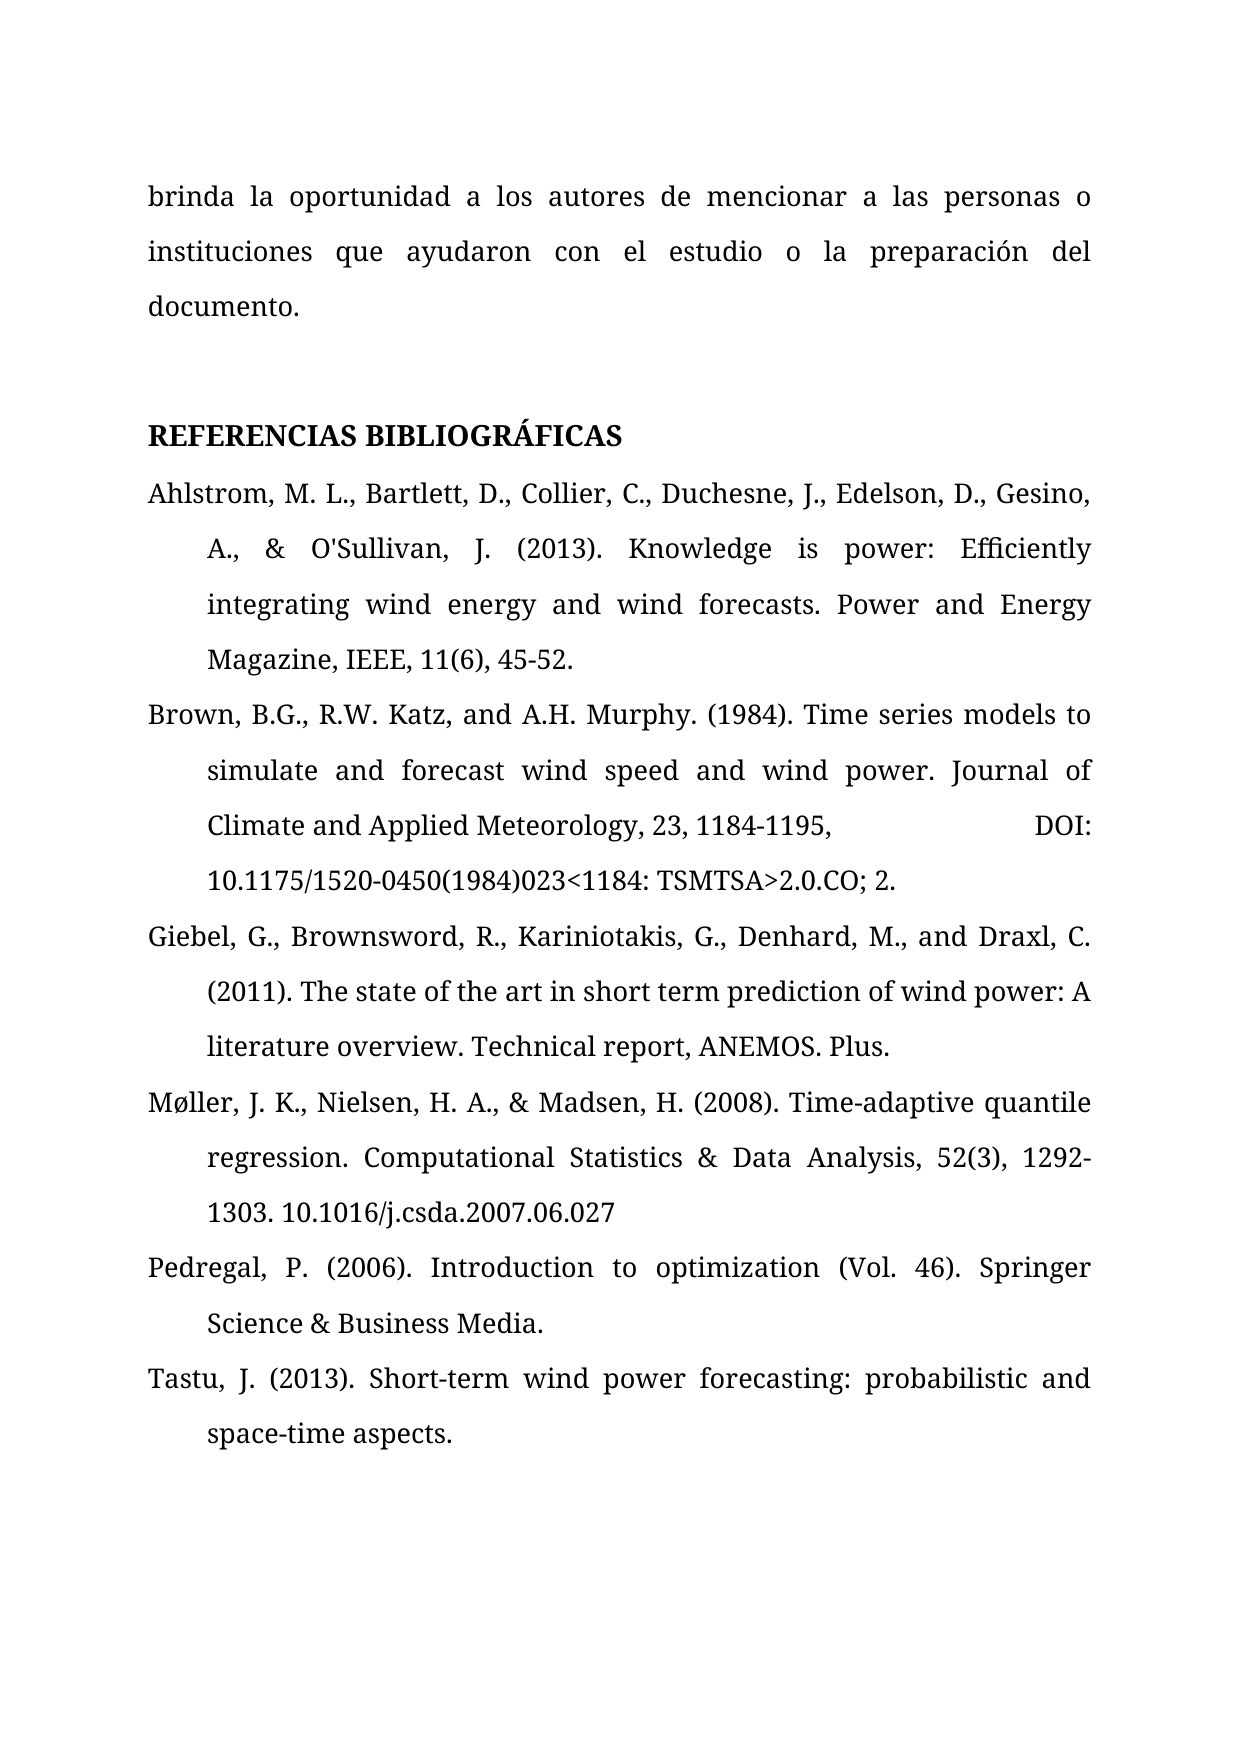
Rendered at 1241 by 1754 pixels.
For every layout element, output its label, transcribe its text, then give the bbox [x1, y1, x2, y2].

list Giebel, G., Brownsword, R., Kariniotakis, G., Denhard, M., and Draxl, C. (2011). The state of the art in short term prediction of wind power: A literature overview. Technical report, ANEMOS. Plus. [148, 917, 1092, 1064]
list Pedregal, P. (2006). Introduction to optimization (Vol. 46). Springer Science & Business Media. [148, 1249, 1092, 1341]
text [148, 177, 1092, 325]
list Møller, J. K., Nielsen, H. A., & Madsen, H. (2008). Time-adaptive quantile regression. Computational Statistics & Data Analysis, 52(3), 1292-1303. 10.1016/j.csda.2007.06.027 [148, 1083, 1092, 1231]
text REFERENCIAS BIBLIOGRÁFICAS [148, 415, 1092, 455]
list Ahlstrom, M. L., Bartlett, D., Collier, C., Duchesne, J., Edelson, D., Gesino, A., & O'Sullivan, J. (2013). Knowledge is power: Efficiently integrating wind energy and wind forecasts. Power and Energy Magazine, IEEE, 11(6), 45-52. [148, 474, 1092, 677]
list Tastu, J. (2013). Short-term wind power forecasting: probabilistic and space-time aspects. [148, 1359, 1092, 1452]
list Brown, B.G., R.W. Katz, and A.H. Murphy. (1984). Time series models to simulate and forecast wind speed and wind power. Journal of Climate and Applied Meteorology, 23, 1184-1195, DOI: 10.1175/1520-0450(1984)023<1184: TSMTSA>2.0.CO; 2. [148, 696, 1092, 899]
